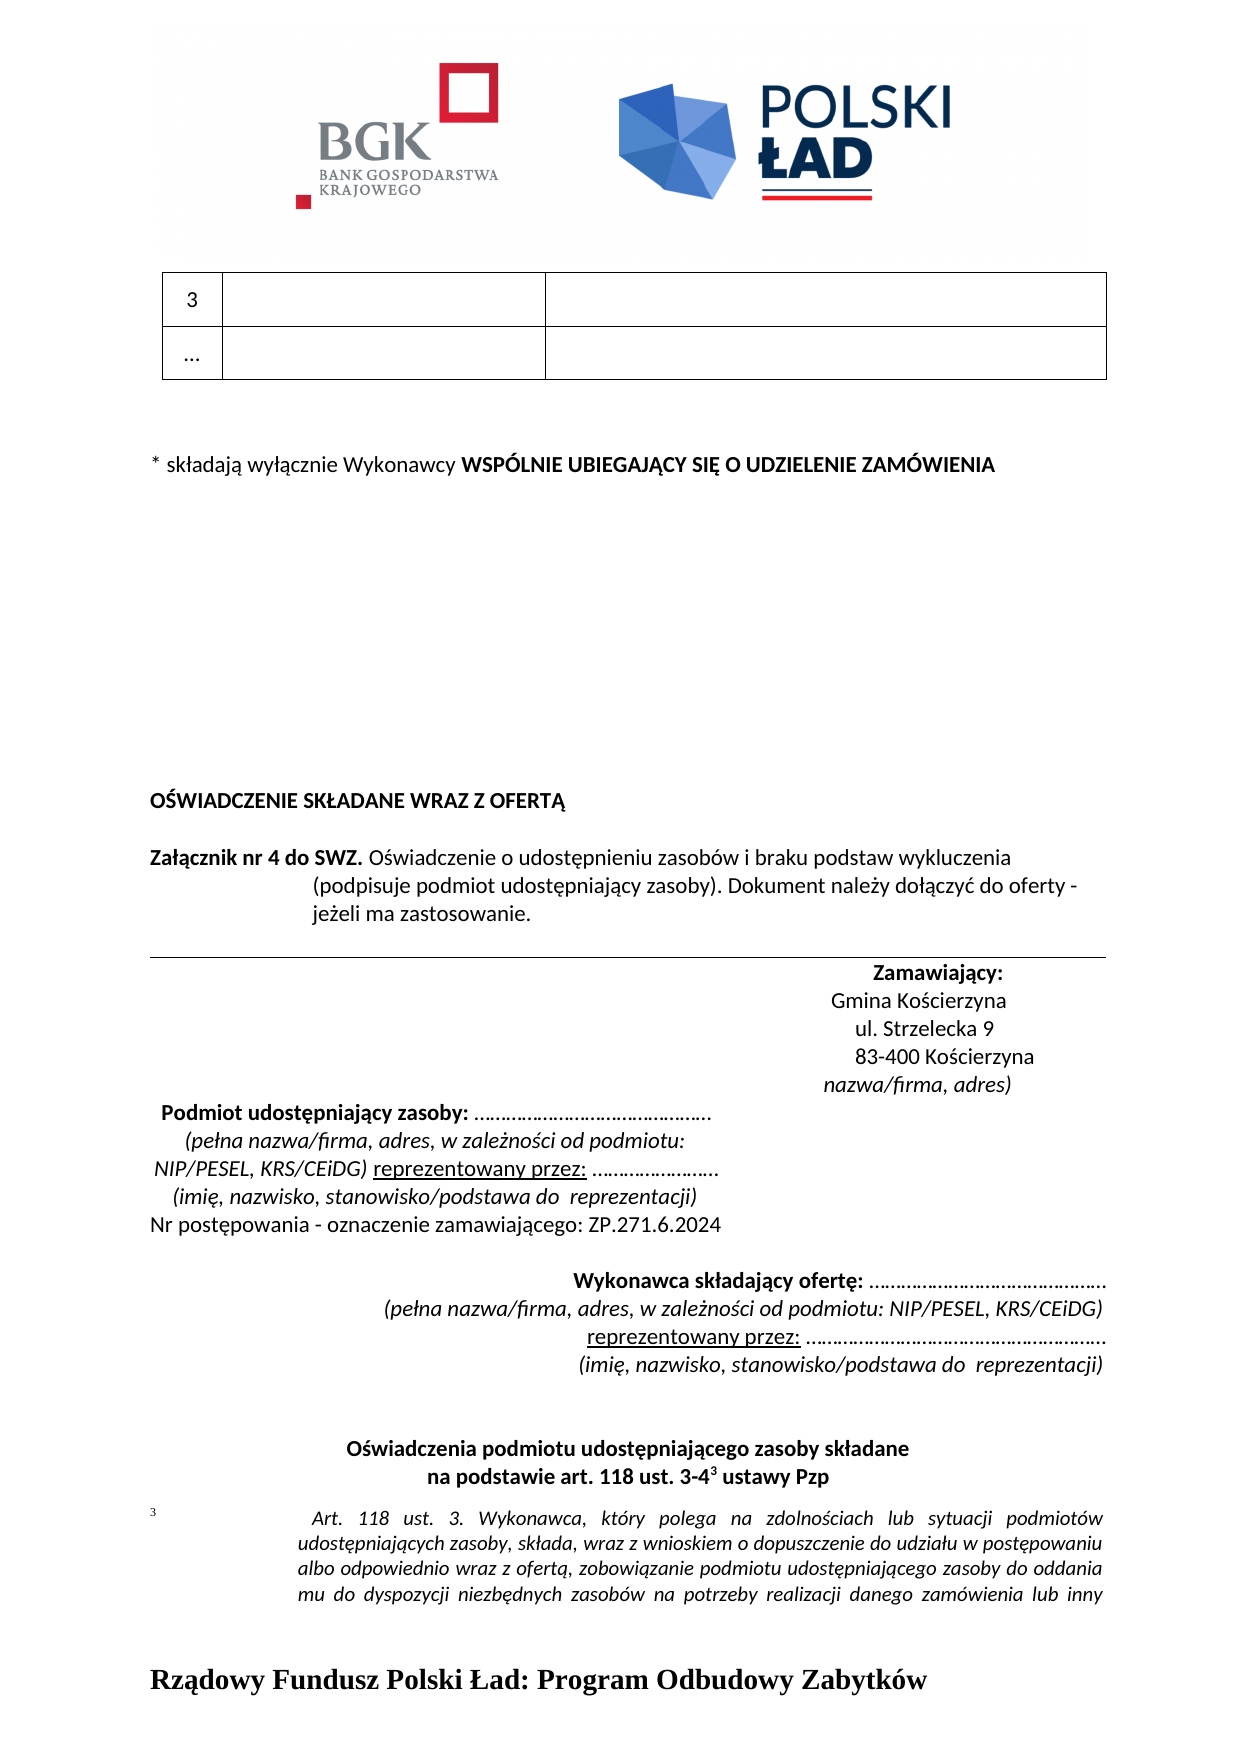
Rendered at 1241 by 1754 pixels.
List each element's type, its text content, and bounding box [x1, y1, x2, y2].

text Nr postępowania - oznaczenie zamawiającego: ZP.271.6.2024 [150, 1210, 1106, 1238]
text (pełna nazwa/firma, adres, w zależności od podmiotu: NIP/PESEL, KRS/CEiDG) [150, 1294, 1106, 1322]
table_cell [546, 273, 1106, 326]
text * składają wyłącznie Wykonawcy WSPÓLNIE UBIEGAJĄCY SIĘ O UDZIELENIE ZAMÓWIENIA [150, 450, 1105, 478]
table_cell 3 [163, 273, 222, 326]
text Załącznik nr 4 do SWZ. Oświadczenie o udostępnieniu zasobów i braku podstaw wykluczenia (podpisuje podmiot udostępniający zasoby). Dokument należy dołączyć do oferty - jeżeli ma zastosowanie. [150, 843, 1106, 927]
text (imię, nazwisko, stanowisko/podstawa do reprezentacji) [150, 1350, 1106, 1378]
table_cell [223, 273, 545, 326]
text reprezentowany przez: ………………………………………………… [150, 1322, 1106, 1350]
text na podstawie art. 118 ust. 3-4 ustawy Pzp [150, 1462, 1106, 1490]
table_cell [223, 327, 545, 379]
table_cell [546, 327, 1106, 379]
text (imię, nazwisko, stanowisko/podstawa do reprezentacji) [150, 1182, 722, 1210]
text (pełna nazwa/firma, adres, w zależności od podmiotu: NIP/PESEL, KRS/CEiDG) reprezentowany przez: …………………… [150, 1126, 722, 1182]
text ul. Strzelecka 9 [731, 1014, 1106, 1042]
text Gmina Kościerzyna [731, 986, 1106, 1014]
picture [150, 25, 1088, 260]
text nazwa/firma, adres) [731, 1070, 1106, 1098]
text Oświadczenia podmiotu udostępniającego zasoby składane [150, 1434, 1106, 1462]
text Podmiot udostępniający zasoby: ……………………………………… [150, 1098, 722, 1126]
text OŚWIADCZENIE SKŁADANE WRAZ Z OFERTĄ [150, 787, 1106, 815]
text Zamawiający: [696, 958, 1106, 986]
table_cell … [163, 327, 222, 379]
text 83-400 Kościerzyna [731, 1042, 1106, 1070]
text Wykonawca składający ofertę: ……………………………………… [150, 1266, 1106, 1294]
